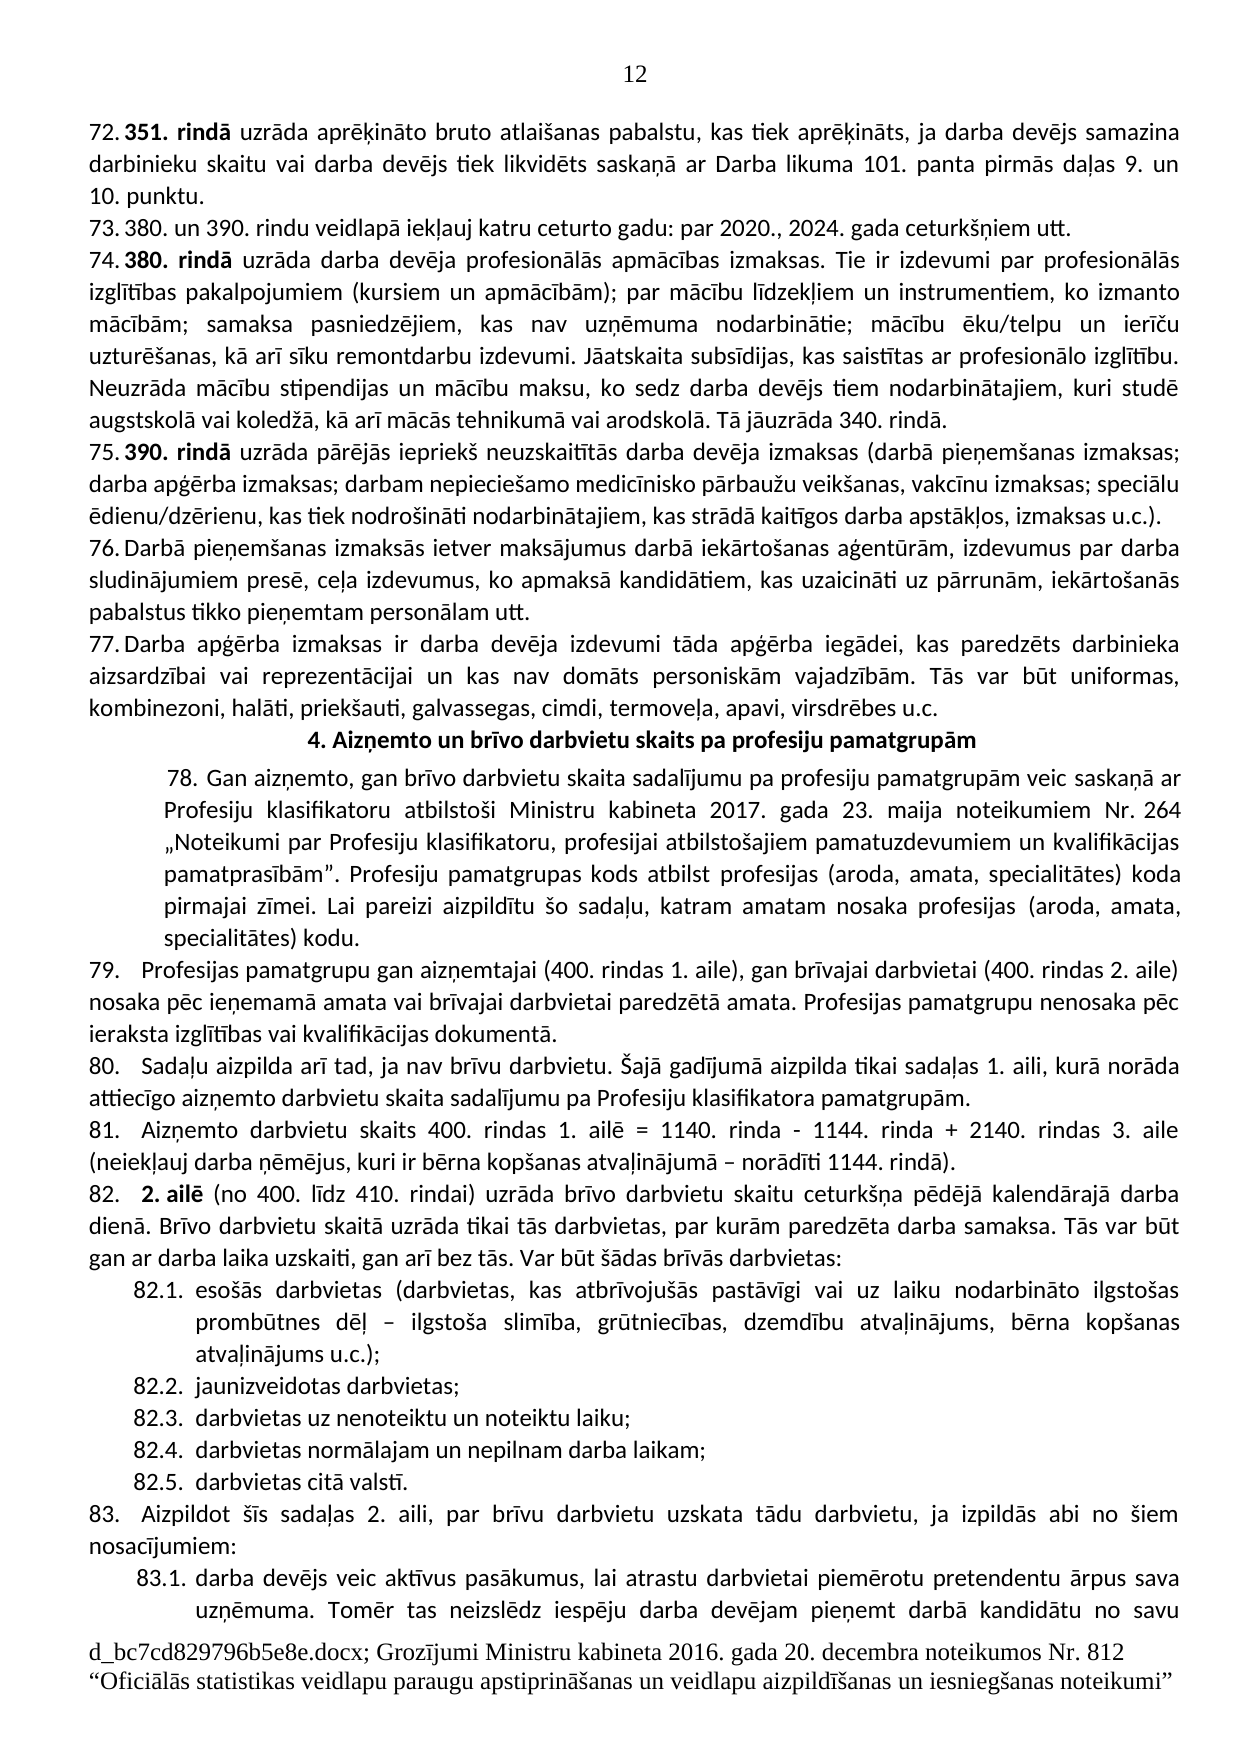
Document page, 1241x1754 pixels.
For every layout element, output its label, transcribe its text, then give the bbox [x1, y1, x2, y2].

list esošās darbvietas (darbvietas, kas atbrīvojušās pastāvīgi vai uz laiku nodarbināto ilgstošas prombūtnes dēļ – ilgstoša slimība, grūtniecības, dzemdību atvaļinājums, bērna kopšanas atvaļinājums u.c.); [133, 1274, 1181, 1368]
list darbvietas citā valstī. [133, 1466, 1181, 1496]
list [136, 1562, 1181, 1624]
list 390. rindā uzrāda pārējās iepriekš neuzskaitītās darba devēja izmaksas (darbā pieņemšanas izmaksas; darba apģērba izmaksas; darbam nepieciešamo medicīnisko pārbaužu veikšanas, vakcīnu izmaksas; speciālu ēdienu/dzērienu, kas tiek nodrošināti nodarbinātajiem, kas strādā kaitīgos darba apstākļos, izmaksas u.c.). [89, 436, 1181, 531]
list Aizpildot šīs sadaļas 2. aili, par brīvu darbvietu uzskata tādu darbvietu, ja izpildās abi no šiem nosacījumiem: [89, 1498, 1181, 1560]
list Darbā pieņemšanas izmaksās ietver maksājumus darbā iekārtošanas aģentūrām, izdevumus par darba sludinājumiem presē, ceļa izdevumus, ko apmaksā kandidātiem, kas uzaicināti uz pārrunām, iekārtošanās pabalstus tikko pieņemtam personālam utt. [89, 532, 1181, 627]
list Sadaļu aizpilda arī tad, ja nav brīvu darbvietu. Šajā gadījumā aizpilda tikai sadaļas 1. aili, kurā norāda attiecīgo aizņemto darbvietu skaita sadalījumu pa Profesiju klasifikatora pamatgrupām. [89, 1050, 1181, 1113]
list 380. un 390. rindu veidlapā iekļauj katru ceturto gadu: par 2020., 2024. gada ceturkšņiem utt. [89, 212, 1181, 243]
list Darba apģērba izmaksas ir darba devēja izdevumi tāda apģērba iegādei, kas paredzēts darbinieka aizsardzībai vai reprezentācijai un kas nav domāts personiskām vajadzībām. Tās var būt uniformas, kombinezoni, halāti, priekšauti, galvassegas, cimdi, termoveļa, apavi, virsdrēbes u.c. [89, 628, 1181, 723]
list 380. rindā uzrāda darba devēja profesionālās apmācības izmaksas. Tie ir izdevumi par profesionālās izglītības pakalpojumiem (kursiem un apmācībām); par mācību līdzekļiem un instrumentiem, ko izmanto mācībām; samaksa pasniedzējiem, kas nav uzņēmuma nodarbinātie; mācību ēku/telpu un ierīču uzturēšanas, kā arī sīku remontdarbu izdevumi. Jāatskaita subsīdijas, kas saistītas ar profesionālo izglītību. Neuzrāda mācību stipendijas un mācību maksu, ko sedz darba devējs tiem nodarbinātajiem, kuri studē augstskolā vai koledžā, kā arī mācās tehnikumā vai arodskolā. Tā jāuzrāda 340. rindā. [89, 244, 1181, 435]
list 2. ailē (no 400. līdz 410. rindai) uzrāda brīvo darbvietu skaitu ceturkšņa pēdējā kalendārajā darba dienā. Brīvo darbvietu skaitā uzrāda tikai tās darbvietas, par kurām paredzēta darba samaksa. Tās var būt gan ar darba laika uzskaiti, gan arī bez tās. Var būt šādas brīvās darbvietas: [89, 1178, 1181, 1273]
list darbvietas normālajam un nepilnam darba laikam; [133, 1434, 1181, 1464]
list Aizņemto darbvietu skaits 400. rindas 1. ailē = 1140. rinda - 1144. rinda + 2140. rindas 3. aile (neiekļauj darba ņēmējus, kuri ir bērna kopšanas atvaļinājumā – norādīti 1144. rindā). [89, 1114, 1181, 1177]
list jaunizveidotas darbvietas; [133, 1370, 1181, 1401]
list Gan aizņemto, gan brīvo darbvietu skaita sadalījumu pa profesiju pamatgrupām veic saskaņā ar Profesiju klasifikatoru atbilstoši Ministru kabineta 2017. gada 23. maija noteikumiem Nr. 264 „Noteikumi par Profesiju klasifikatoru, profesijai atbilstošajiem pamatuzdevumiem un kvalifikācijas pamatprasībām”. Profesiju pamatgrupas kods atbilst profesijas (aroda, amata, specialitātes) koda pirmajai zīmei. Lai pareizi aizpildītu šo sadaļu, katram amatam nosaka profesijas (aroda, amata, specialitātes) kodu. [164, 762, 1181, 953]
list Profesijas pamatgrupu gan aizņemtajai (400. rindas 1. aile), gan brīvajai darbvietai (400. rindas 2. aile) nosaka pēc ieņemamā amata vai brīvajai darbvietai paredzētā amata. Profesijas pamatgrupu nenosaka pēc ieraksta izglītības vai kvalifikācijas dokumentā. [89, 954, 1181, 1049]
list darbvietas uz nenoteiktu un noteiktu laiku; [133, 1402, 1181, 1432]
text 4. Aizņemto un brīvo darbvietu skaits pa profesiju pamatgrupām [103, 724, 1181, 755]
list 351. rindā uzrāda aprēķināto bruto atlaišanas pabalstu, kas tiek aprēķināts, ja darba devējs samazina darbinieku skaitu vai darba devējs tiek likvidēts saskaņā ar Darba likuma 101. panta pirmās daļas 9. un 10. punktu. [89, 117, 1181, 211]
